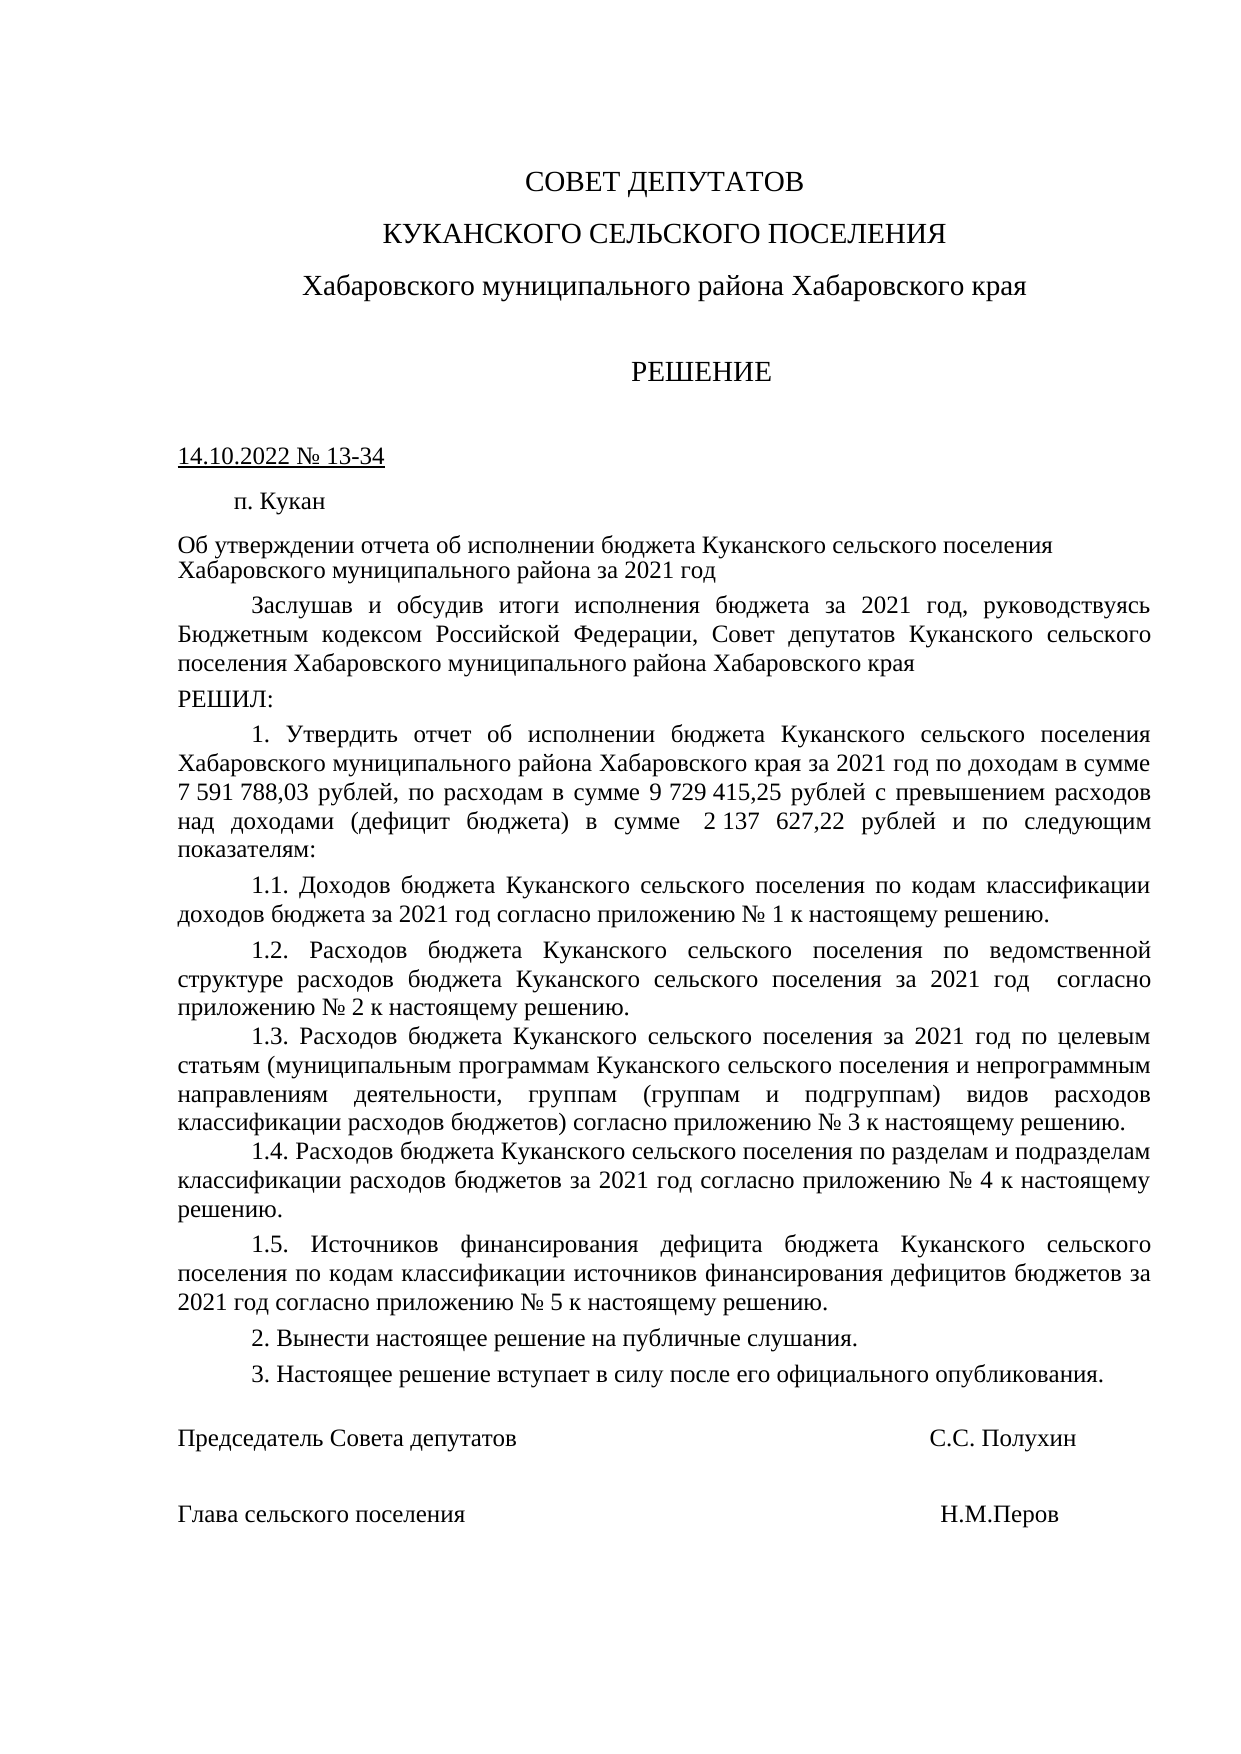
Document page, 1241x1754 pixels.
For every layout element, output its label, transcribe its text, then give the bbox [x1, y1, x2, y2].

text Хабаровского муниципального района Хабаровского края [177, 268, 1152, 301]
text 3. Настоящее решение вступает в силу после его официального опубликования. [177, 1359, 1152, 1387]
text Глава сельского поселения Н.М.Перов [177, 1499, 1152, 1527]
text п. Кукан [177, 486, 1152, 515]
text Заслушав и обсудив итоги исполнения бюджета за 2021 год, руководствуясь Бюджетным кодексом Российской Федерации, Совет депутатов Куканского сельского поселения Хабаровского муниципального района Хабаровского края [177, 590, 1152, 677]
text 1.4. Расходов бюджета Куканского сельского поселения по разделам и подразделам классификации расходов бюджетов за 2021 год согласно приложению № 4 к настоящему решению. [177, 1136, 1152, 1222]
text РЕШИЛ: [177, 684, 1152, 712]
text 2. Вынести настоящее решение на публичные слушания. [177, 1323, 1152, 1352]
text 1. Утвердить отчет об исполнении бюджета Куканского сельского поселения Хабаровского муниципального района Хабаровского края за 2021 год по доходам в сумме 7 591 788,03 рублей, по расходам в сумме 9 729 415,25 рублей с превышением расходов над доходами (дефицит бюджета) в сумме 2 137 627,22 рублей и по следующим показателям: [177, 719, 1152, 863]
text 1.5. Источников финансирования дефицита бюджета Куканского сельского поселения по кодам классификации источников финансирования дефицитов бюджетов за 2021 год согласно приложению № 5 к настоящему решению. [177, 1229, 1152, 1316]
text Об утверждении отчета об исполнении бюджета Куканского сельского поселения Хабаровского муниципального района за 2021 год [177, 533, 1152, 583]
text 14.10.2022 № 13-34 [177, 445, 1152, 470]
text 1.2. Расходов бюджета Куканского сельского поселения по ведомственной структуре расходов бюджета Куканского сельского поселения за 2021 год согласно приложению № 2 к настоящему решению. [177, 935, 1152, 1021]
text 1.1. Доходов бюджета Куканского сельского поселения по кодам классификации доходов бюджета за 2021 год согласно приложению № 1 к настоящему решению. [177, 870, 1152, 928]
text СОВЕТ ДЕПУТАТОВ [177, 164, 1152, 198]
text РЕШЕНИЕ [177, 361, 1152, 386]
text 1.3. Расходов бюджета Куканского сельского поселения за 2021 год по целевым статьям (муниципальным программам Куканского сельского поселения и непрограммным направлениям деятельности, группам (группам и подгруппам) видов расходов классификации расходов бюджетов) согласно приложению № 3 к настоящему решению. [177, 1021, 1152, 1136]
text КУКАНСКОГО СЕЛЬСКОГО ПОСЕЛЕНИЯ [177, 216, 1152, 249]
text Председатель Совета депутатов С.С. Полухин [177, 1423, 1152, 1452]
